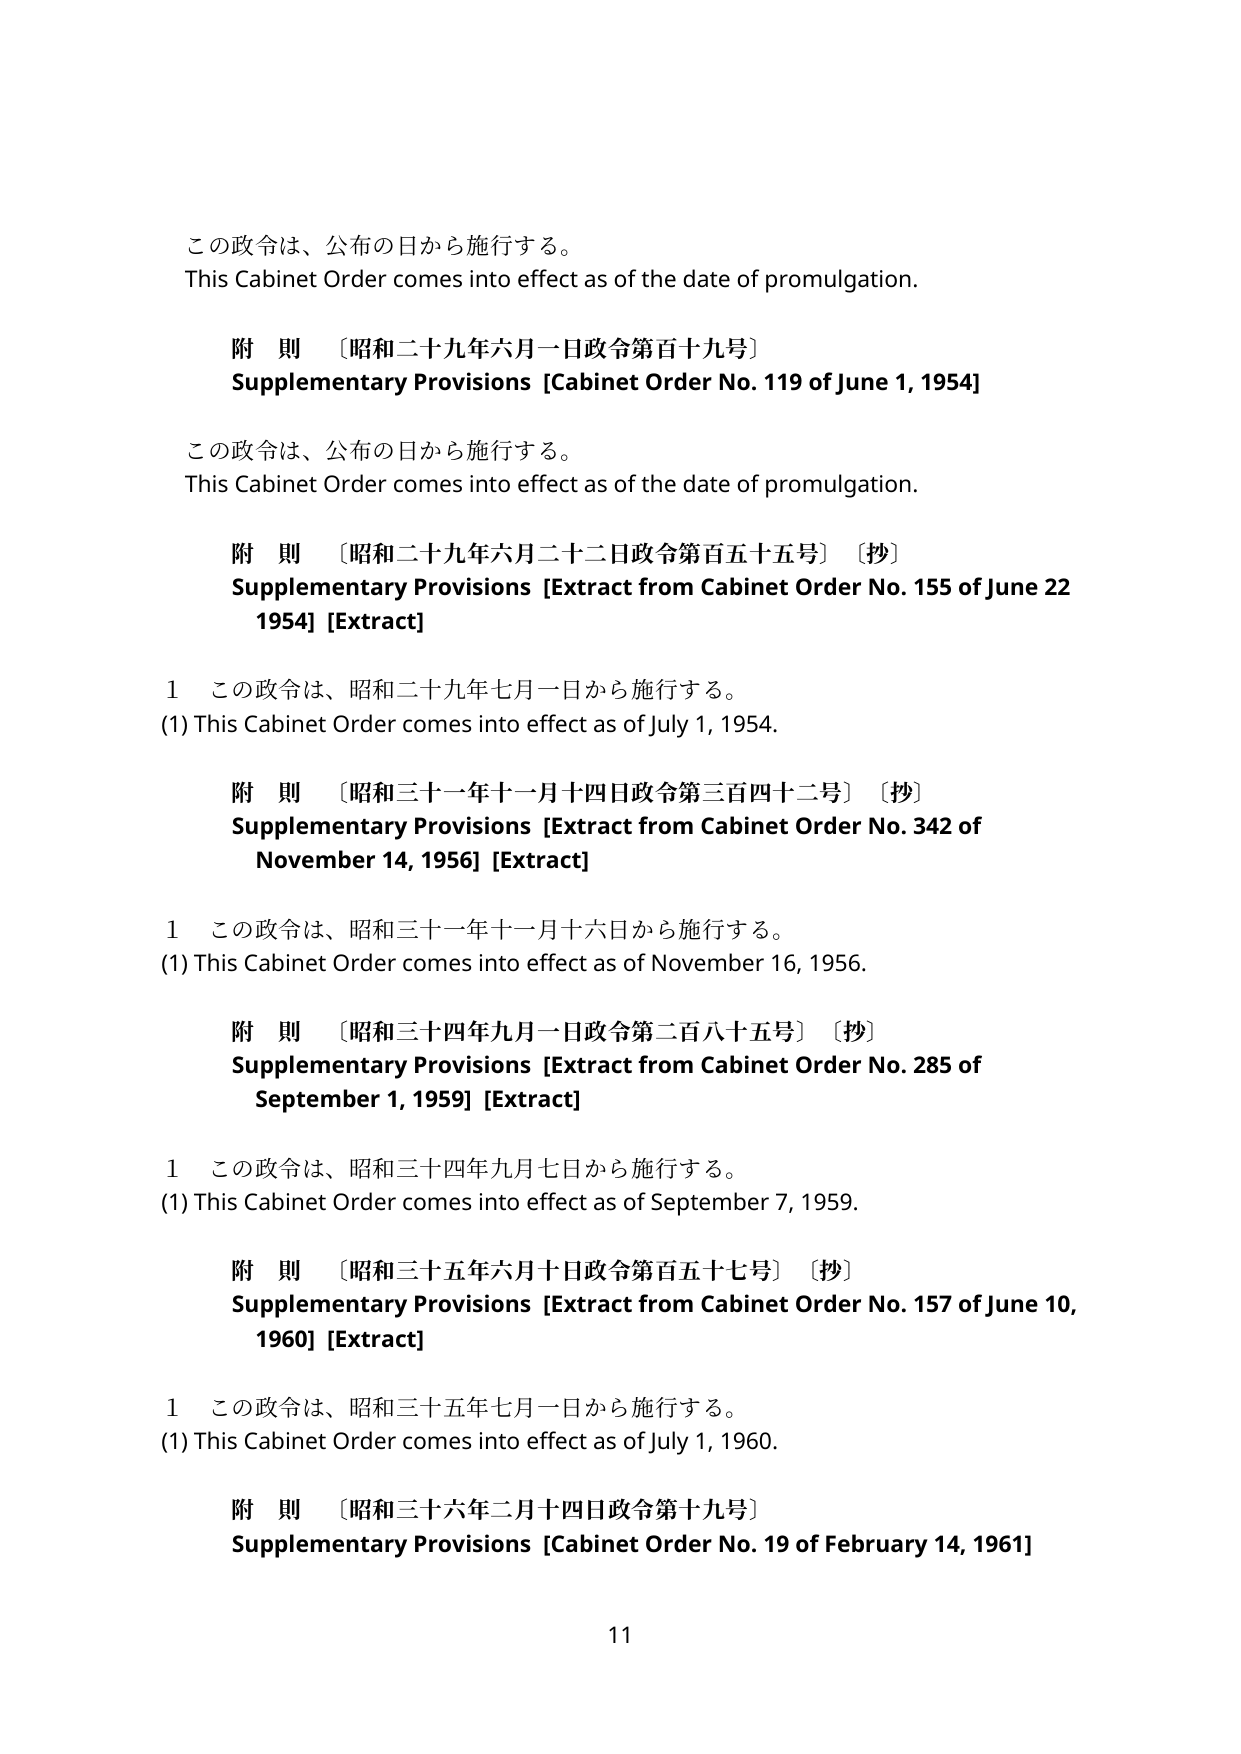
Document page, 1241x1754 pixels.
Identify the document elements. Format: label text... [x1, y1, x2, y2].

text This Cabinet Order comes into effect as of the date of promulgation. [161, 467, 1079, 501]
text Supplementary Provisions [Extract from Cabinet Order No. 155 of June 22 1954] [Extract] [230, 569, 1079, 638]
text This Cabinet Order comes into effect as of the date of promulgation. [161, 262, 1079, 296]
text 附 則 〔昭和三十六年二月十四日政令第十九号〕 [230, 1492, 1079, 1526]
text １ この政令は、昭和二十九年七月一日から施行する。 [161, 672, 1079, 706]
text 附 則 〔昭和二十九年六月一日政令第百十九号〕 [230, 330, 1079, 364]
text Supplementary Provisions [Extract from Cabinet Order No. 285 of September 1, 1959] [Extract] [230, 1048, 1079, 1116]
text Supplementary Provisions [Cabinet Order No. 19 of February 14, 1961] [230, 1526, 1079, 1560]
text 附 則 〔昭和三十五年六月十日政令第百五十七号〕〔抄〕 [230, 1253, 1079, 1287]
text 附 則 〔昭和三十四年九月一日政令第二百八十五号〕〔抄〕 [230, 1014, 1079, 1048]
text この政令は、公布の日から施行する。 [161, 228, 1079, 262]
text この政令は、公布の日から施行する。 [161, 433, 1079, 467]
text (1) This Cabinet Order comes into effect as of July 1, 1960. [161, 1424, 1079, 1458]
text Supplementary Provisions [Cabinet Order No. 119 of June 1, 1954] [230, 364, 1079, 399]
text Supplementary Provisions [Extract from Cabinet Order No. 342 of November 14, 1956] [Extract] [230, 809, 1079, 877]
text (1) This Cabinet Order comes into effect as of November 16, 1956. [161, 945, 1079, 979]
text Supplementary Provisions [Extract from Cabinet Order No. 157 of June 10, 1960] [Extract] [230, 1287, 1079, 1355]
text １ この政令は、昭和三十四年九月七日から施行する。 [161, 1150, 1079, 1184]
text １ この政令は、昭和三十五年七月一日から施行する。 [161, 1389, 1079, 1424]
text 附 則 〔昭和三十一年十一月十四日政令第三百四十二号〕〔抄〕 [230, 774, 1079, 809]
text １ この政令は、昭和三十一年十一月十六日から施行する。 [161, 911, 1079, 945]
text 附 則 〔昭和二十九年六月二十二日政令第百五十五号〕〔抄〕 [230, 535, 1079, 569]
text (1) This Cabinet Order comes into effect as of July 1, 1954. [161, 706, 1079, 740]
text (1) This Cabinet Order comes into effect as of September 7, 1959. [161, 1184, 1079, 1219]
